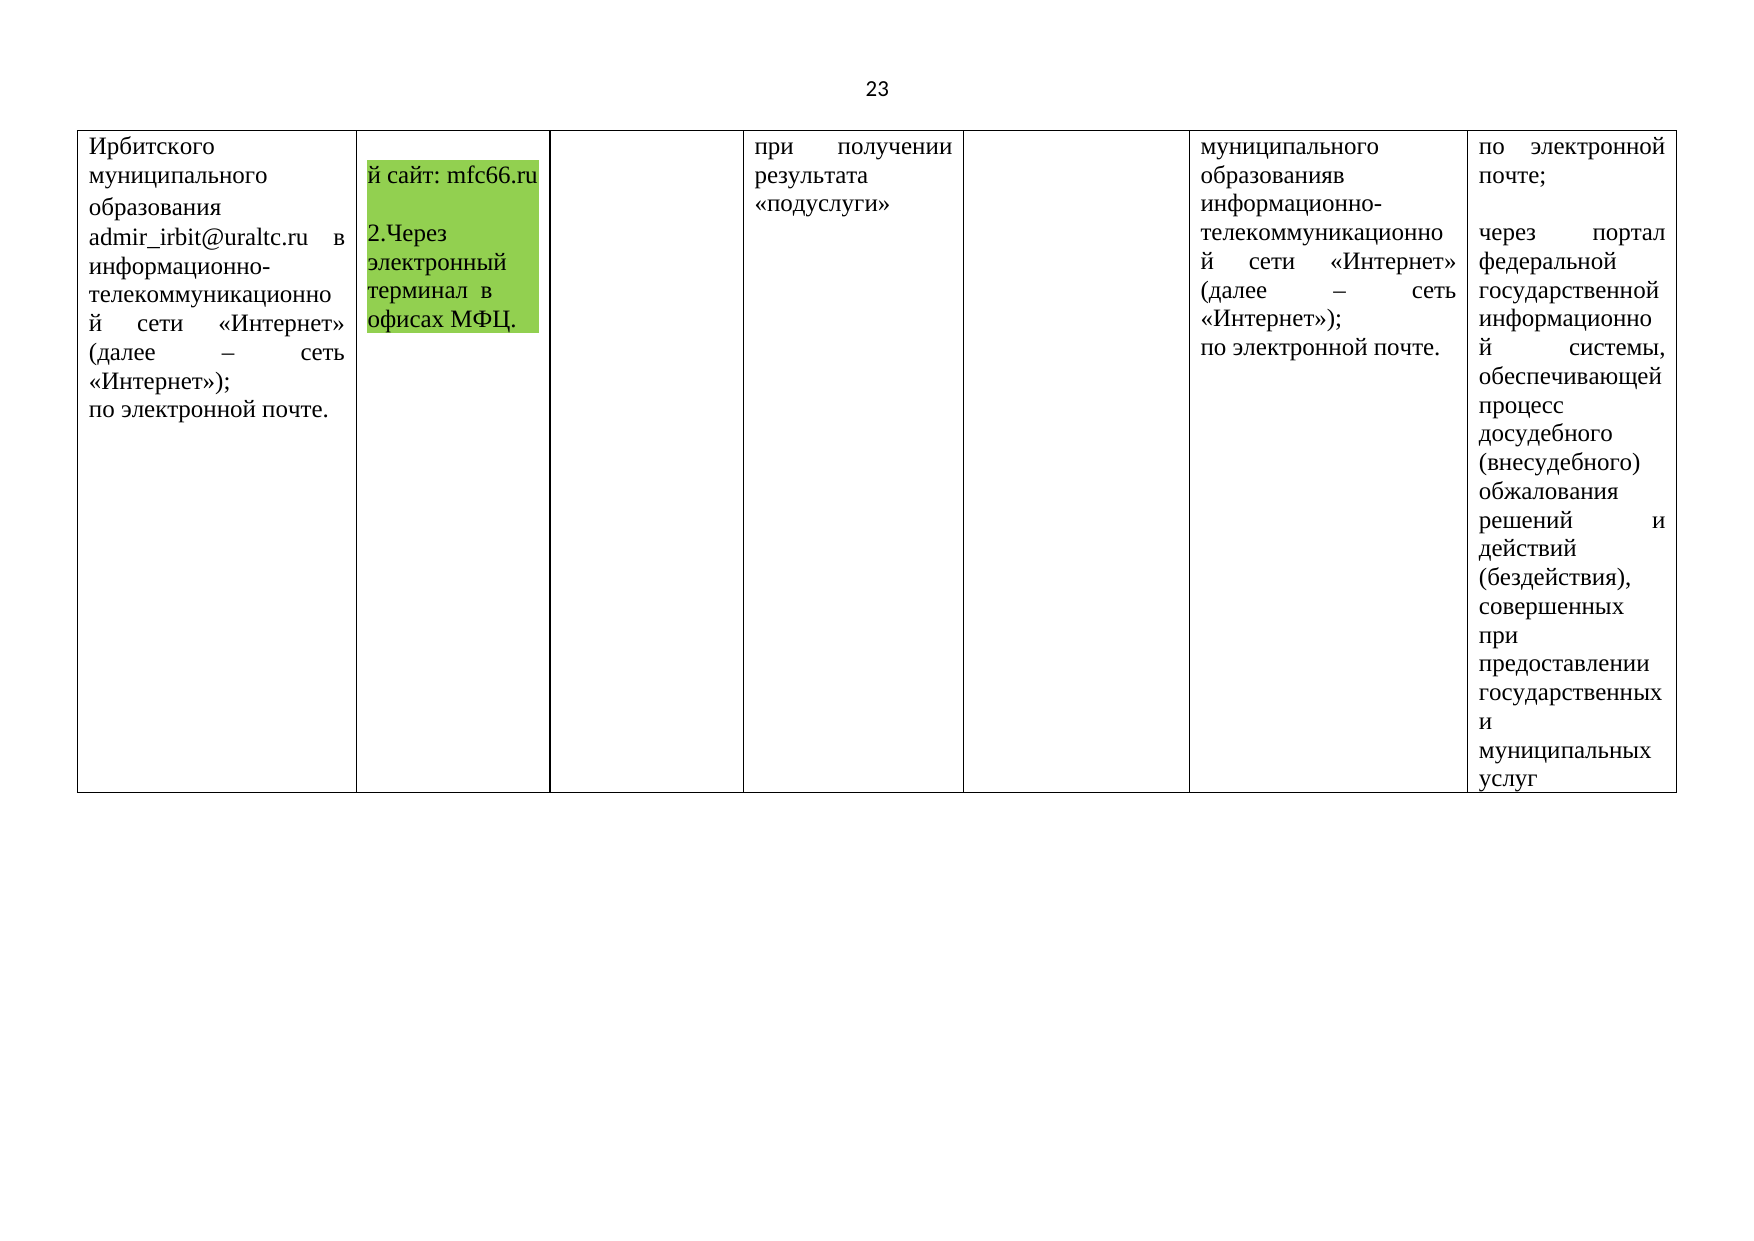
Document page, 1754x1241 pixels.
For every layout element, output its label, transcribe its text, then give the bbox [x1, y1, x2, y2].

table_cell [357, 131, 549, 792]
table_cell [744, 131, 963, 792]
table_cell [1190, 131, 1467, 792]
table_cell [78, 131, 356, 792]
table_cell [1468, 131, 1676, 792]
table_cell - [964, 131, 1189, 792]
table_cell - [551, 131, 743, 792]
